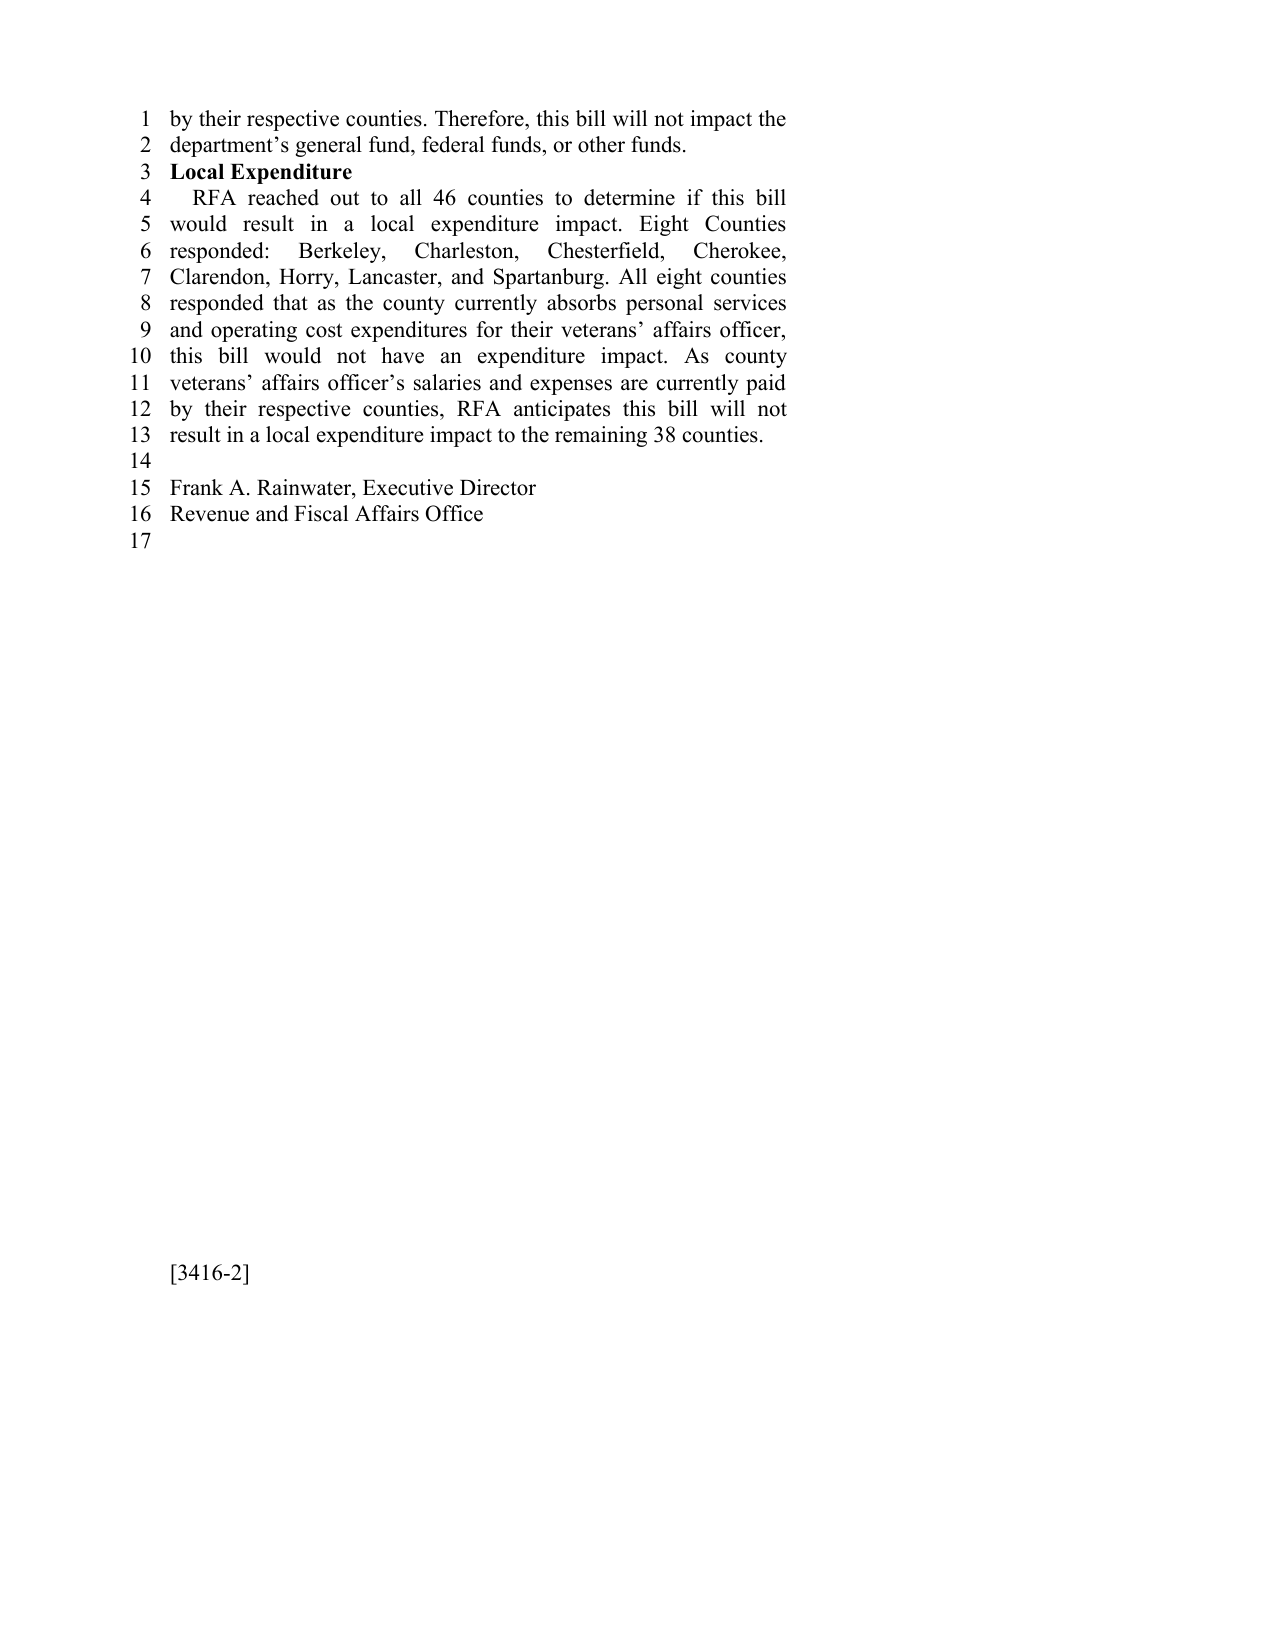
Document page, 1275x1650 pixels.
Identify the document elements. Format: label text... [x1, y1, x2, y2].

text Frank A. Rainwater, Executive Director [169, 474, 787, 500]
text Local Expenditure [169, 158, 787, 184]
text RFA reached out to all 46 counties to determine if this bill would result in a local expenditure impact. Eight Counties responded: Berkeley, Charleston, Chesterfield, Cherokee, Clarendon, Horry, Lancaster, and Spartanburg. All eight counties responded that as the county currently absorbs personal services and operating cost expenditures for their veterans’ affairs officer, this bill would not have an expenditure impact. As county veterans’ affairs officer’s salaries and expenses are currently paid by their respective counties, RFA anticipates this bill will not result in a local expenditure impact to the remaining 38 counties. [169, 184, 787, 448]
text Revenue and Fiscal Affairs Office [169, 500, 787, 527]
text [169, 105, 787, 158]
